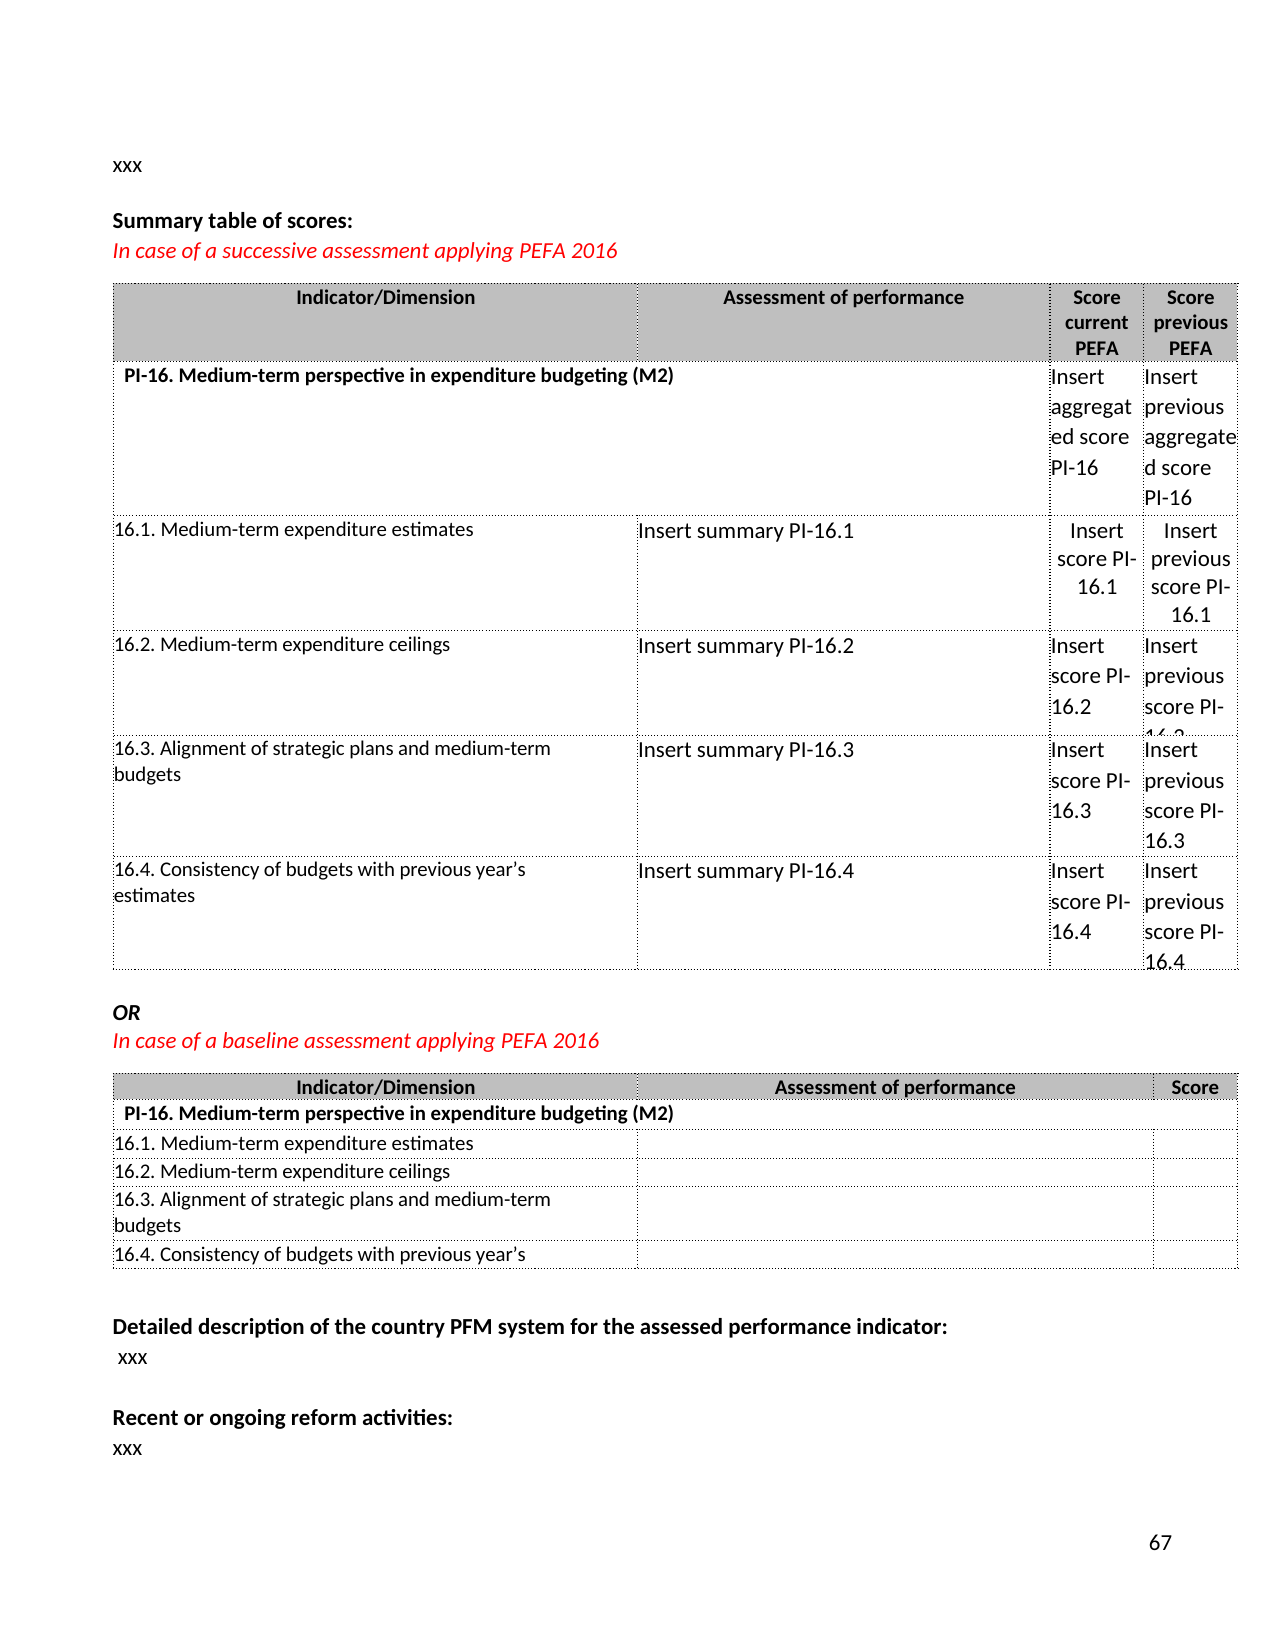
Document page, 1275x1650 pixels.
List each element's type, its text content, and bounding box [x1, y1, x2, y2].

text xxx [112, 1342, 1172, 1370]
text Detailed description of the country PFM system for the assessed performance indicator: [112, 1312, 1172, 1340]
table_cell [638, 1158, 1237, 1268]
text xxx [112, 150, 1172, 178]
text OR [112, 998, 1172, 1026]
text Summary table of scores: [112, 206, 1172, 234]
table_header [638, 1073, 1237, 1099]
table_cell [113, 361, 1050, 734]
text xxx [112, 1433, 1172, 1461]
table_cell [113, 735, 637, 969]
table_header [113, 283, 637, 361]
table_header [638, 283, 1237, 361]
text In case of a successive assessment applying PEFA 2016 [112, 236, 1172, 264]
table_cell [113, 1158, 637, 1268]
text Recent or ongoing reform activities: [112, 1403, 1172, 1431]
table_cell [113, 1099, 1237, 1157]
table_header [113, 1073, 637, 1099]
text In case of a baseline assessment applying PEFA 2016 [112, 1026, 1172, 1054]
